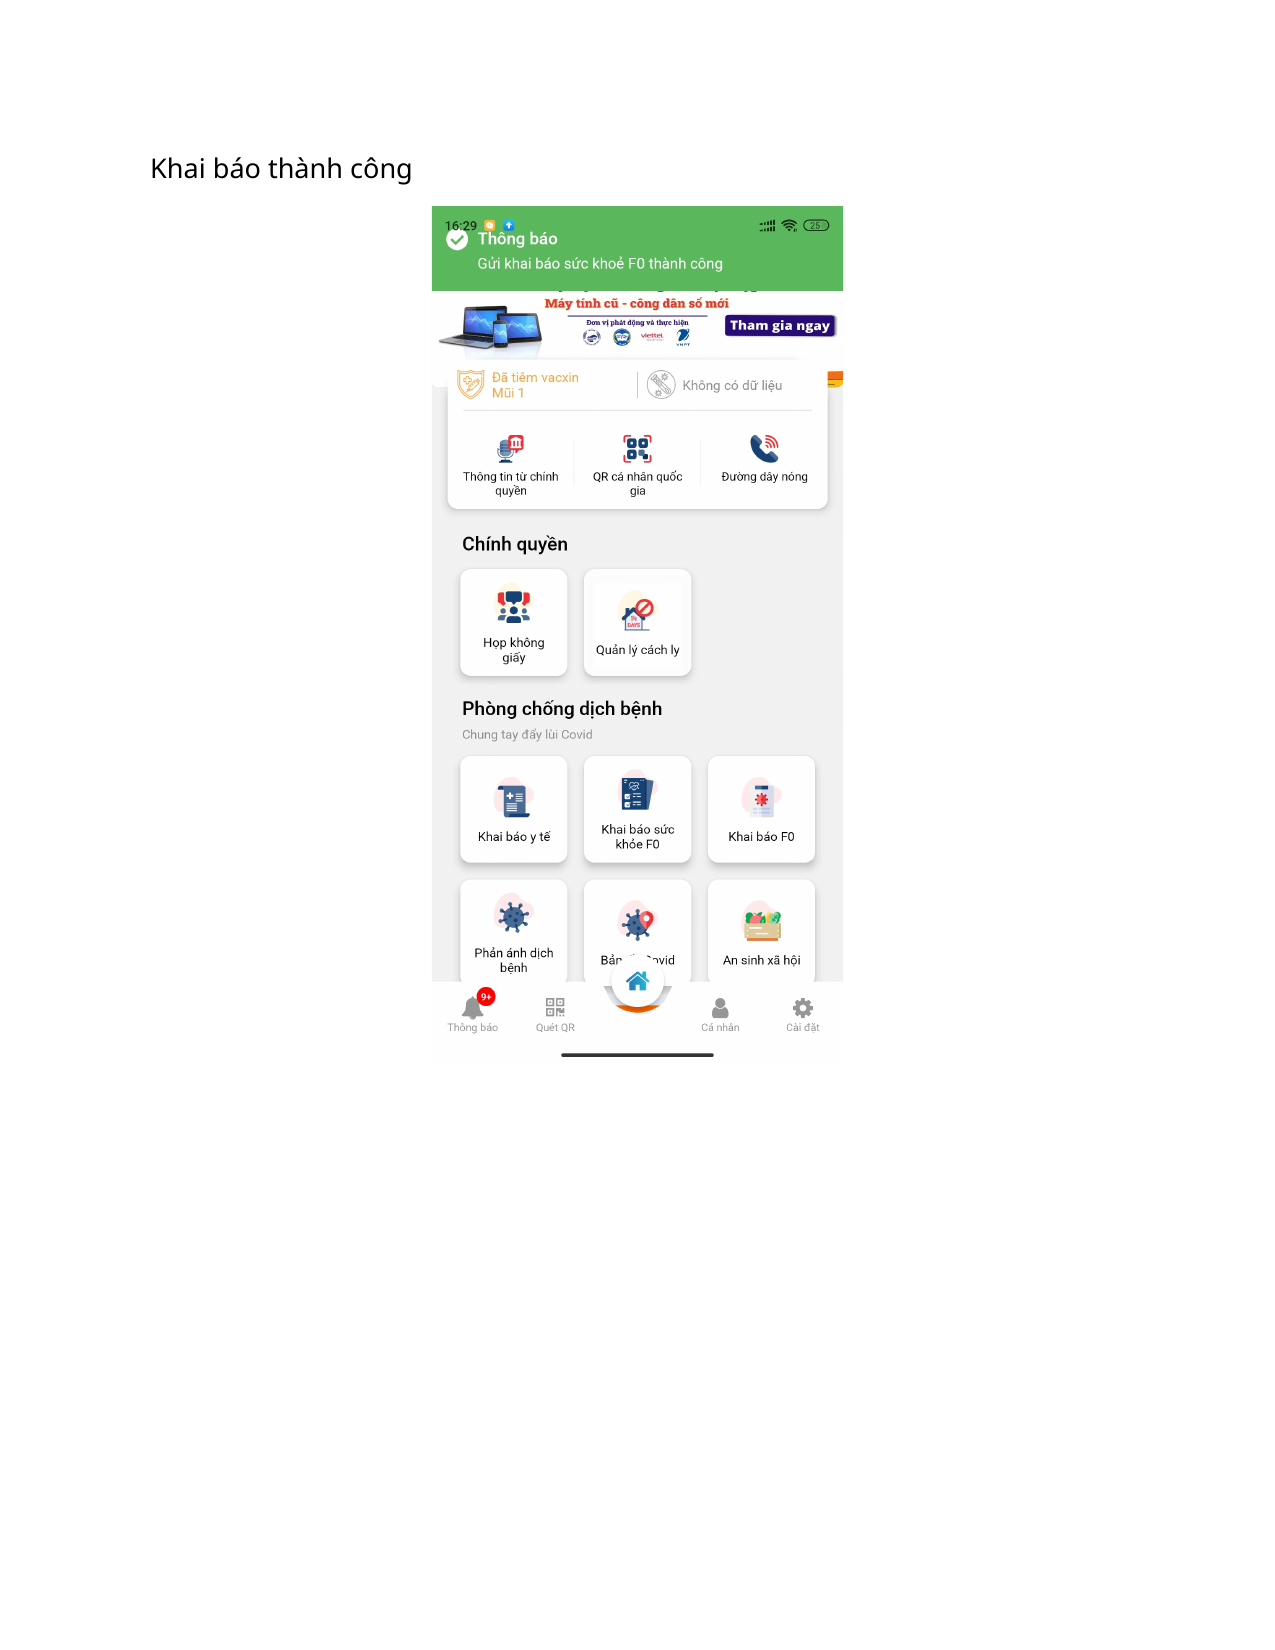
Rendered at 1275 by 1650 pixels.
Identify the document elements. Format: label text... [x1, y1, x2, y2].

text Khai báo thành công [150, 150, 1125, 187]
picture [431, 206, 844, 1063]
